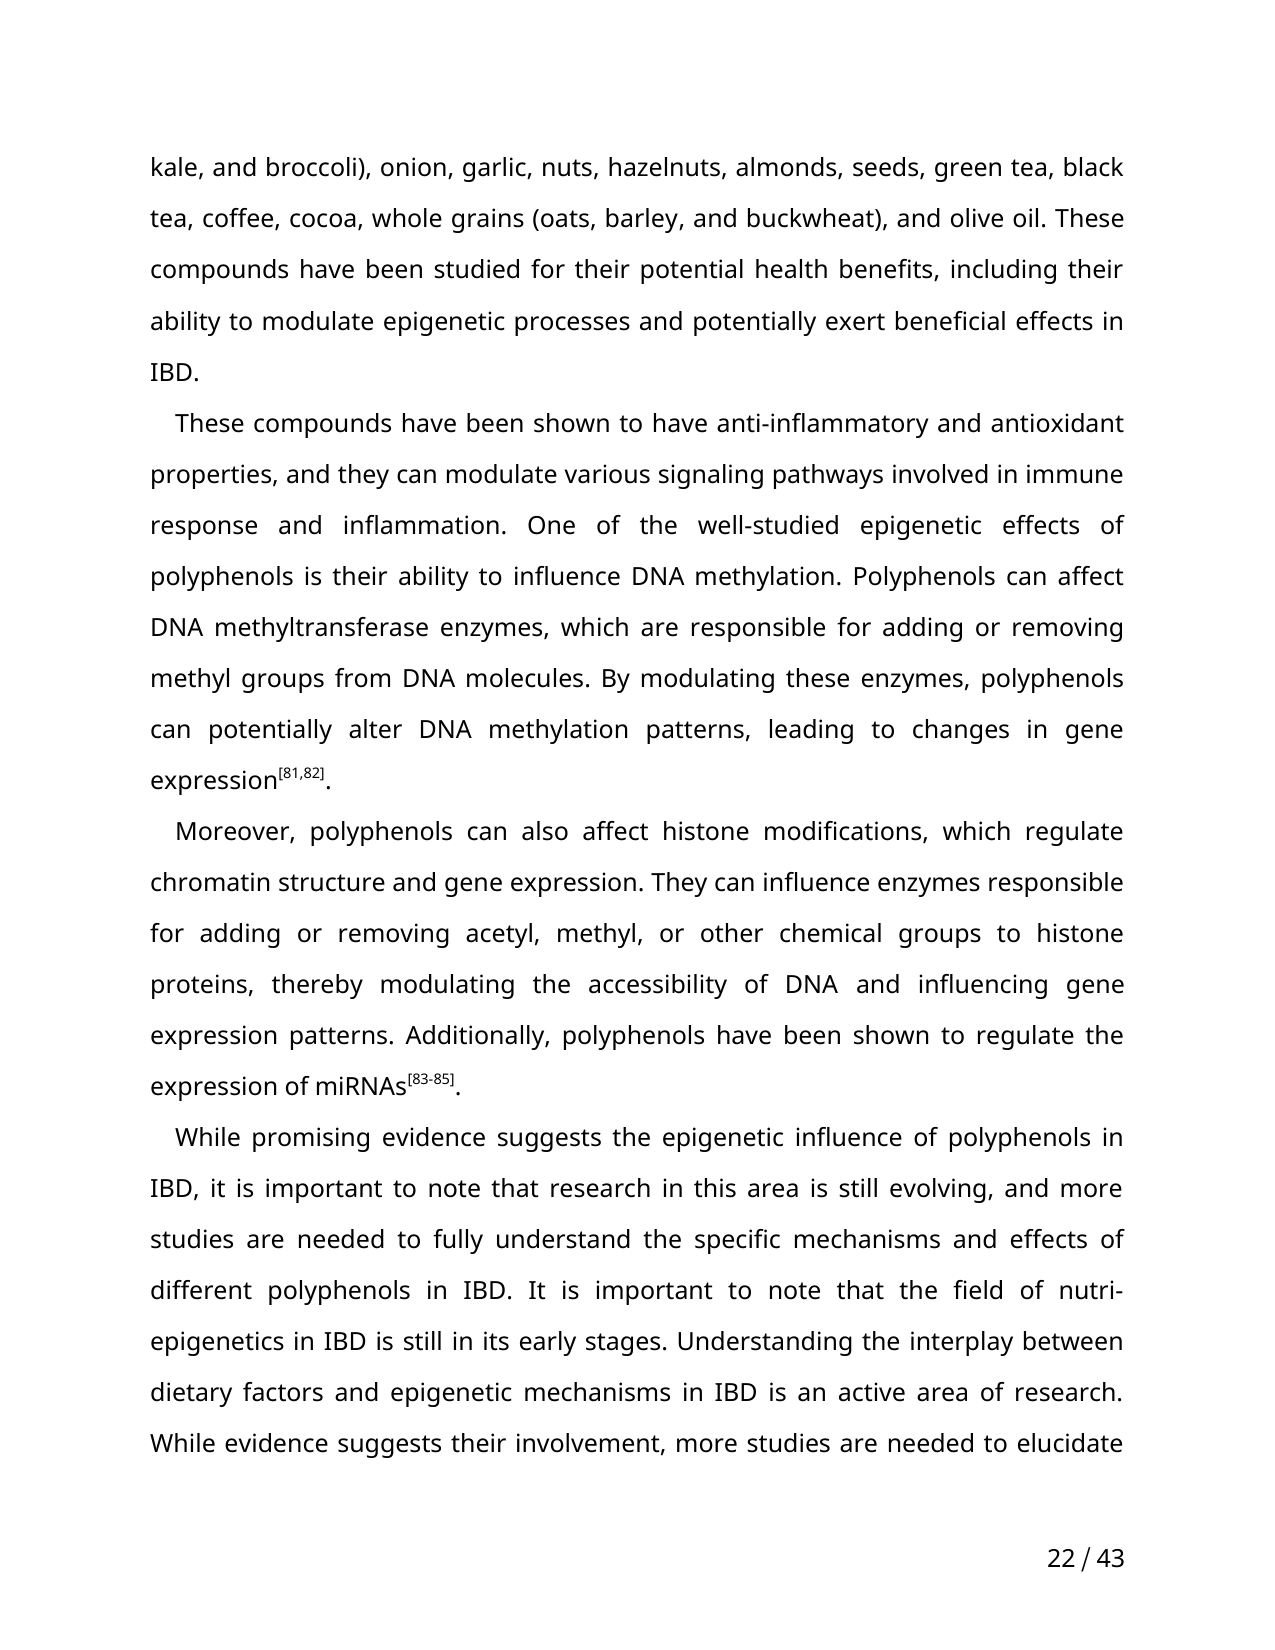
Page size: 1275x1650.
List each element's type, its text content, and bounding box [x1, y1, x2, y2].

text Moreover, polyphenols can also affect histone modifications, which regulate chromatin structure and gene expression. They can influence enzymes responsible for adding or removing acetyl, methyl, or other chemical groups to histone proteins, thereby modulating the accessibility of DNA and influencing gene expression patterns. Additionally, polyphenols have been shown to regulate the expression of miRNAs[83-85]. [150, 813, 1125, 1103]
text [150, 1120, 1125, 1460]
text These compounds have been shown to have anti-inflammatory and antioxidant properties, and they can modulate various signaling pathways involved in immune response and inflammation. One of the well-studied epigenetic effects of polyphenols is their ability to influence DNA methylation. Polyphenols can affect DNA methyltransferase enzymes, which are responsible for adding or removing methyl groups from DNA molecules. By modulating these enzymes, polyphenols can potentially alter DNA methylation patterns, leading to changes in gene expression[81,82]. [150, 405, 1125, 797]
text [150, 150, 1125, 388]
